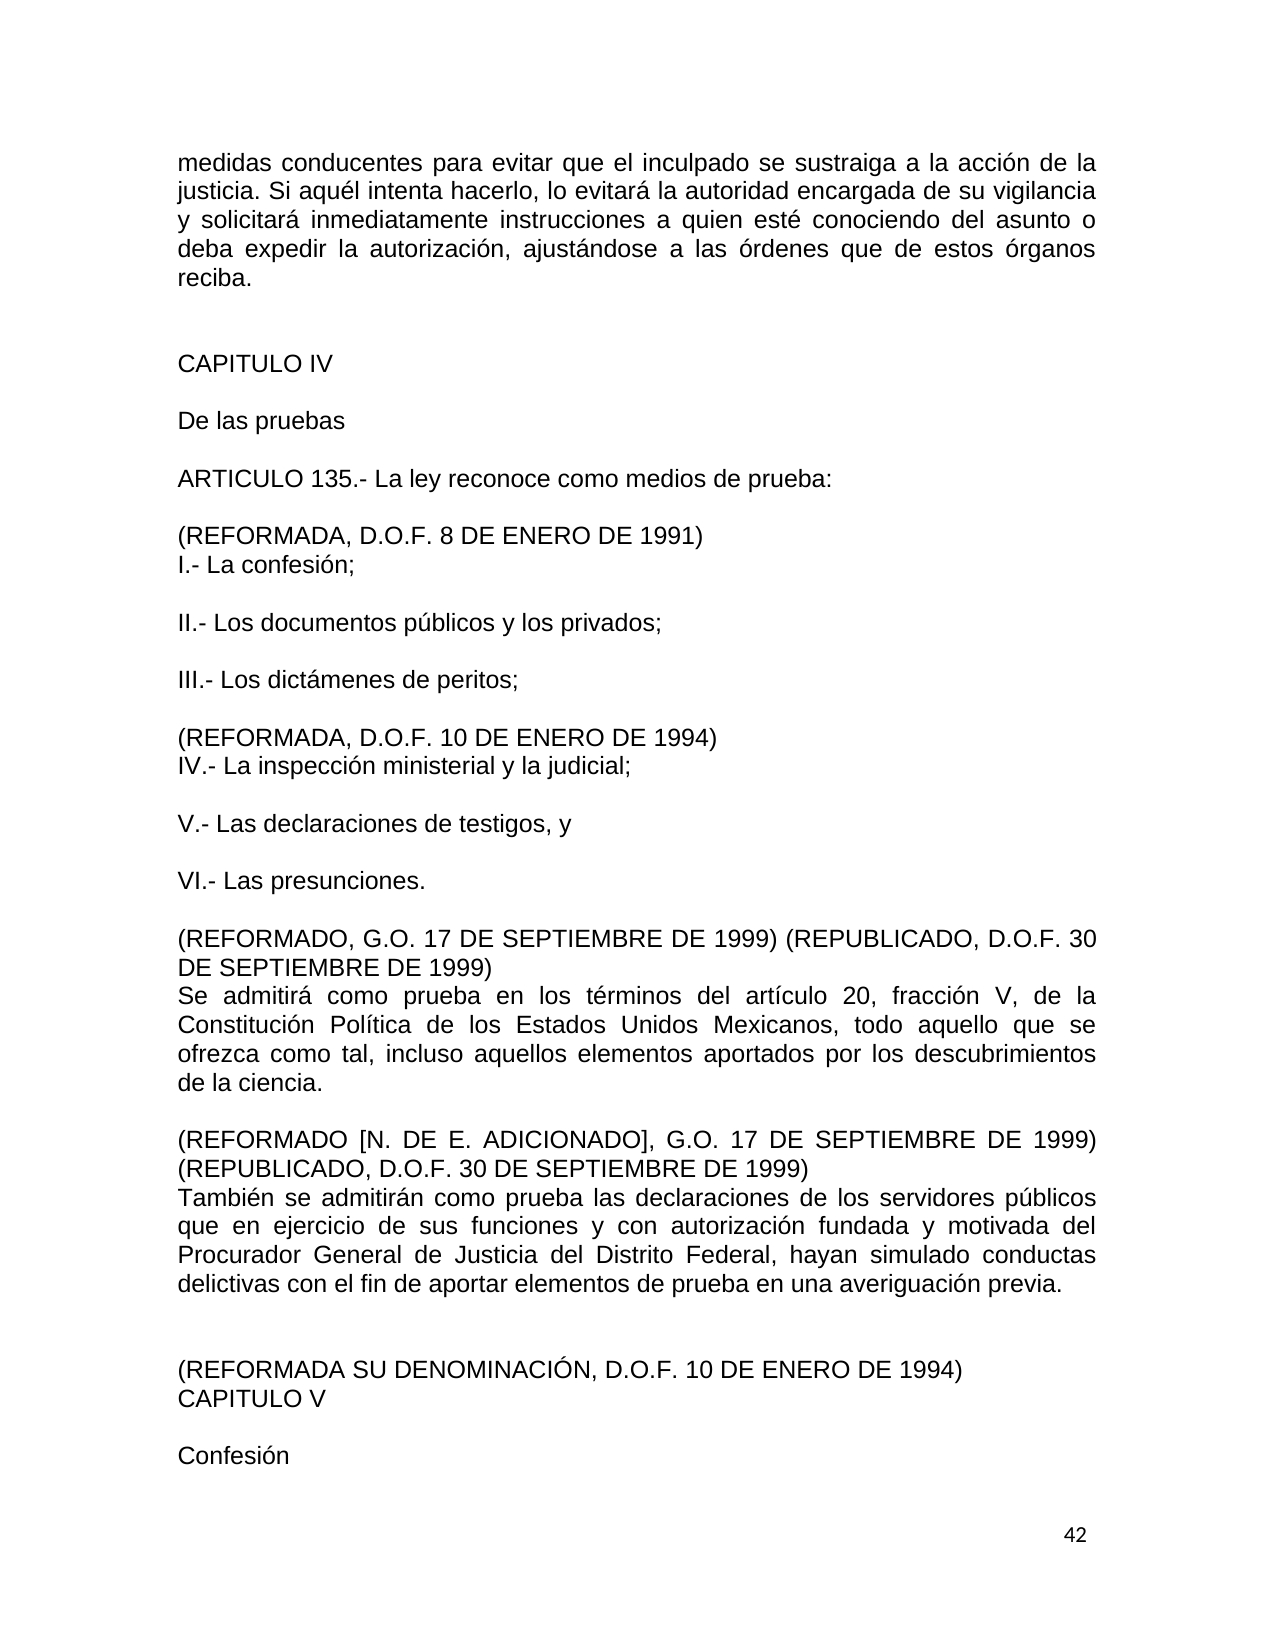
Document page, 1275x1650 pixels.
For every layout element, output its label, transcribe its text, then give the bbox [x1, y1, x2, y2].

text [177, 148, 1098, 291]
text ARTICULO 135.- La ley reconoce como medios de prueba: [177, 464, 1098, 493]
text III.- Los dictámenes de peritos; [177, 665, 1098, 694]
text (REFORMADO [N. DE E. ADICIONADO], G.O. 17 DE SEPTIEMBRE DE 1999) (REPUBLICADO, D.O.F. 30 DE SEPTIEMBRE DE 1999) [177, 1125, 1098, 1183]
text (REFORMADA, D.O.F. 10 DE ENERO DE 1994) [177, 723, 1098, 751]
text II.- Los documentos públicos y los privados; [177, 608, 1098, 636]
text VI.- Las presunciones. [177, 866, 1098, 895]
text IV.- La inspección ministerial y la judicial; [177, 751, 1098, 780]
text Se admitirá como prueba en los términos del artículo 20, fracción V, de la Constitución Política de los Estados Unidos Mexicanos, todo aquello que se ofrezca como tal, incluso aquellos elementos aportados por los descubrimientos de la ciencia. [177, 981, 1098, 1096]
text También se admitirán como prueba las declaraciones de los servidores públicos que en ejercicio de sus funciones y con autorización fundada y motivada del Procurador General de Justicia del Distrito Federal, hayan simulado conductas delictivas con el fin de aportar elementos de prueba en una averiguación previa. [177, 1183, 1098, 1298]
text CAPITULO IV [177, 349, 1098, 378]
text De las pruebas [177, 406, 1098, 435]
text (REFORMADO, G.O. 17 DE SEPTIEMBRE DE 1999) (REPUBLICADO, D.O.F. 30 DE SEPTIEMBRE DE 1999) [177, 924, 1098, 981]
text V.- Las declaraciones de testigos, y [177, 809, 1098, 838]
text (REFORMADA SU DENOMINACIÓN, D.O.F. 10 DE ENERO DE 1994) [177, 1355, 1098, 1384]
text Confesión [177, 1441, 1098, 1470]
text CAPITULO V [177, 1384, 1098, 1413]
text (REFORMADA, D.O.F. 8 DE ENERO DE 1991) [177, 521, 1098, 550]
text I.- La confesión; [177, 550, 1098, 579]
